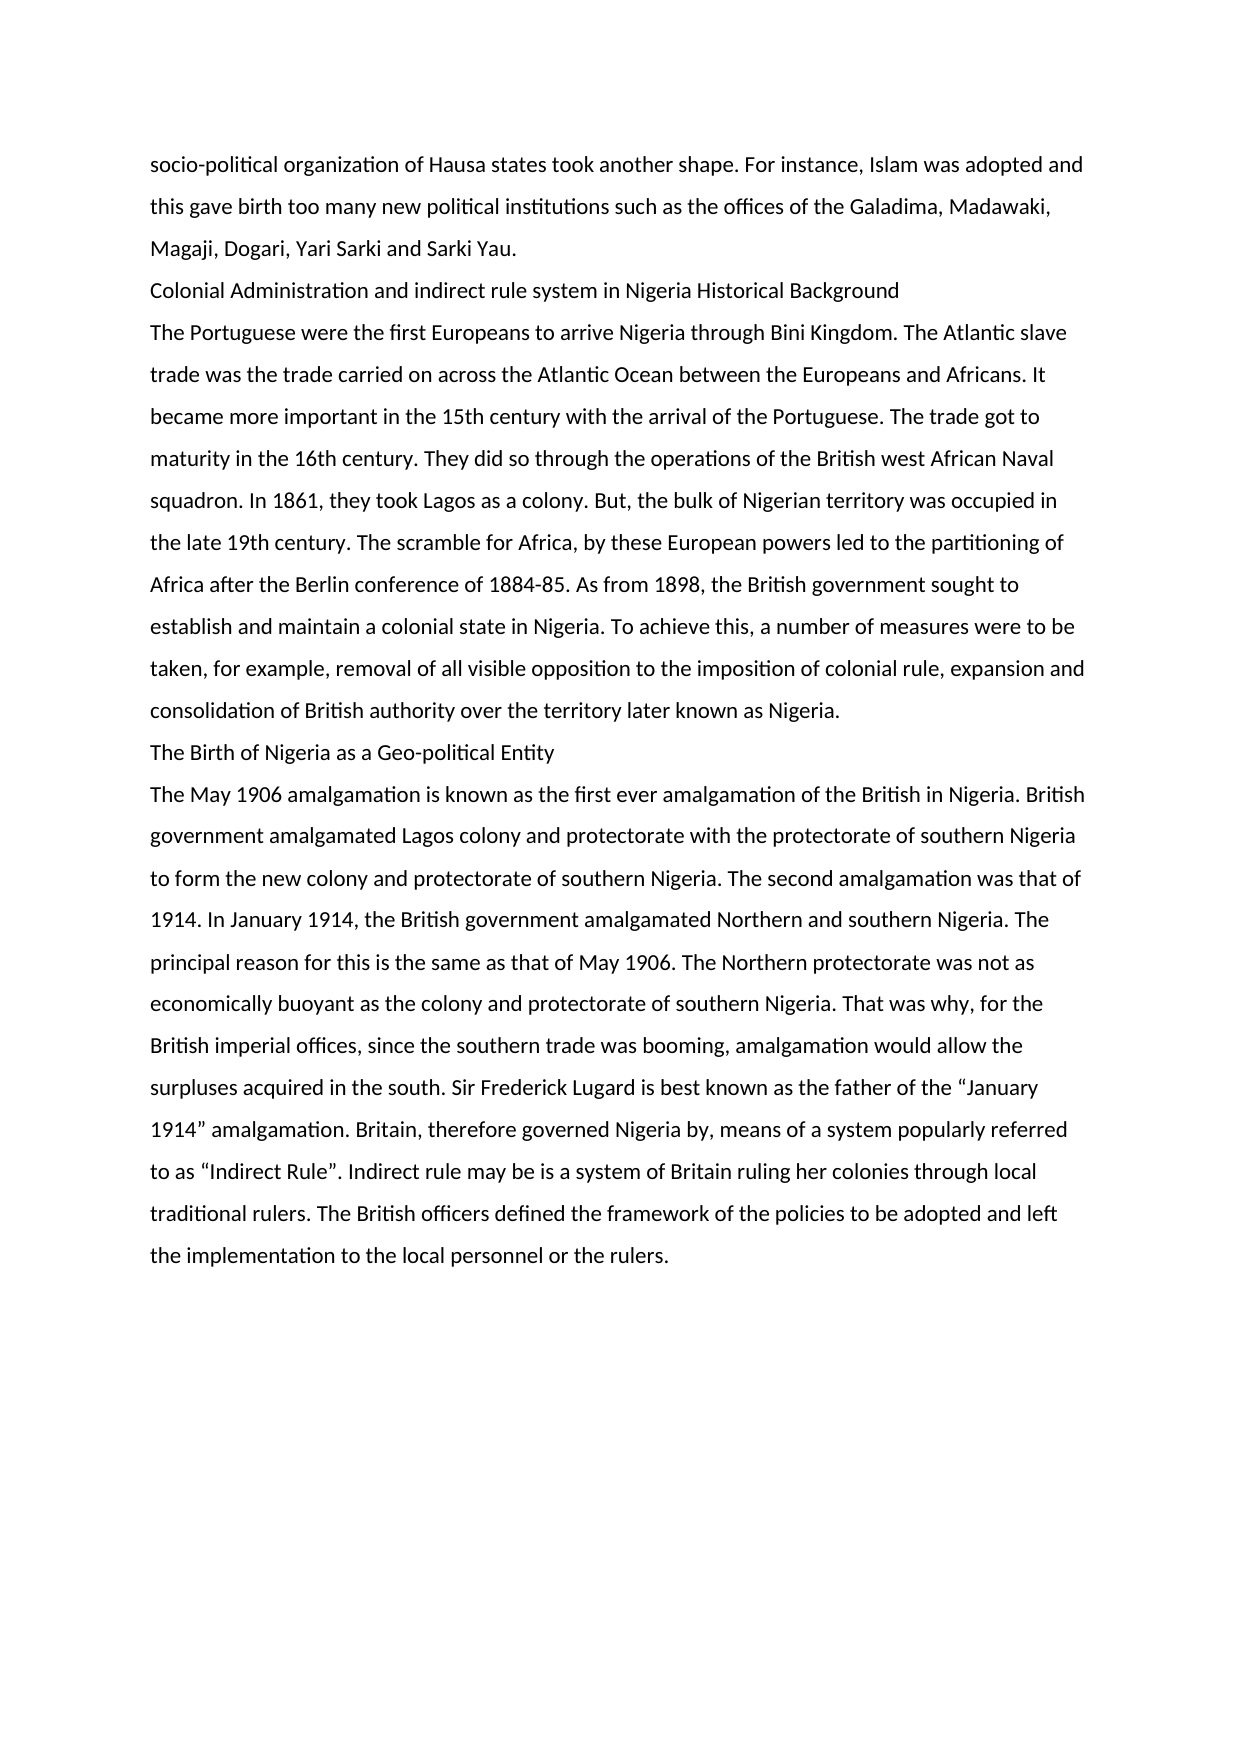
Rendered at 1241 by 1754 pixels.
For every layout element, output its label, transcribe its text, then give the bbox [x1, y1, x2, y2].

text The Portuguese were the first Europeans to arrive Nigeria through Bini Kingdom. The Atlantic slave trade was the trade carried on across the Atlantic Ocean between the Europeans and Africans. It became more important in the 15th century with the arrival of the Portuguese. The trade got to maturity in the 16th century. They did so through the operations of the British west African Naval squadron. In 1861, they took Lagos as a colony. But, the bulk of Nigerian territory was occupied in the late 19th century. The scramble for Africa, by these European powers led to the partitioning of Africa after the Berlin conference of 1884-85. As from 1898, the British government sought to establish and maintain a colonial state in Nigeria. To achieve this, a number of measures were to be taken, for example, removal of all visible opposition to the imposition of colonial rule, expansion and consolidation of British authority over the territory later known as Nigeria. [150, 318, 1090, 724]
text The Birth of Nigeria as a Geo-political Entity [150, 738, 1090, 766]
text Colonial Administration and indirect rule system in Nigeria Historical Background [150, 276, 1090, 304]
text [150, 150, 1090, 262]
text The May 1906 amalgamation is known as the first ever amalgamation of the British in Nigeria. British government amalgamated Lagos colony and protectorate with the protectorate of southern Nigeria to form the new colony and protectorate of southern Nigeria. The second amalgamation was that of 1914. In January 1914, the British government amalgamated Northern and southern Nigeria. The principal reason for this is the same as that of May 1906. The Northern protectorate was not as economically buoyant as the colony and protectorate of southern Nigeria. That was why, for the British imperial offices, since the southern trade was booming, amalgamation would allow the surpluses acquired in the south. Sir Frederick Lugard is best known as the father of the “January 1914” amalgamation. Britain, therefore governed Nigeria by, means of a system popularly referred to as “Indirect Rule”. Indirect rule may be is a system of Britain ruling her colonies through local traditional rulers. The British officers defined the framework of the policies to be adopted and left the implementation to the local personnel or the rulers. [150, 780, 1090, 1269]
